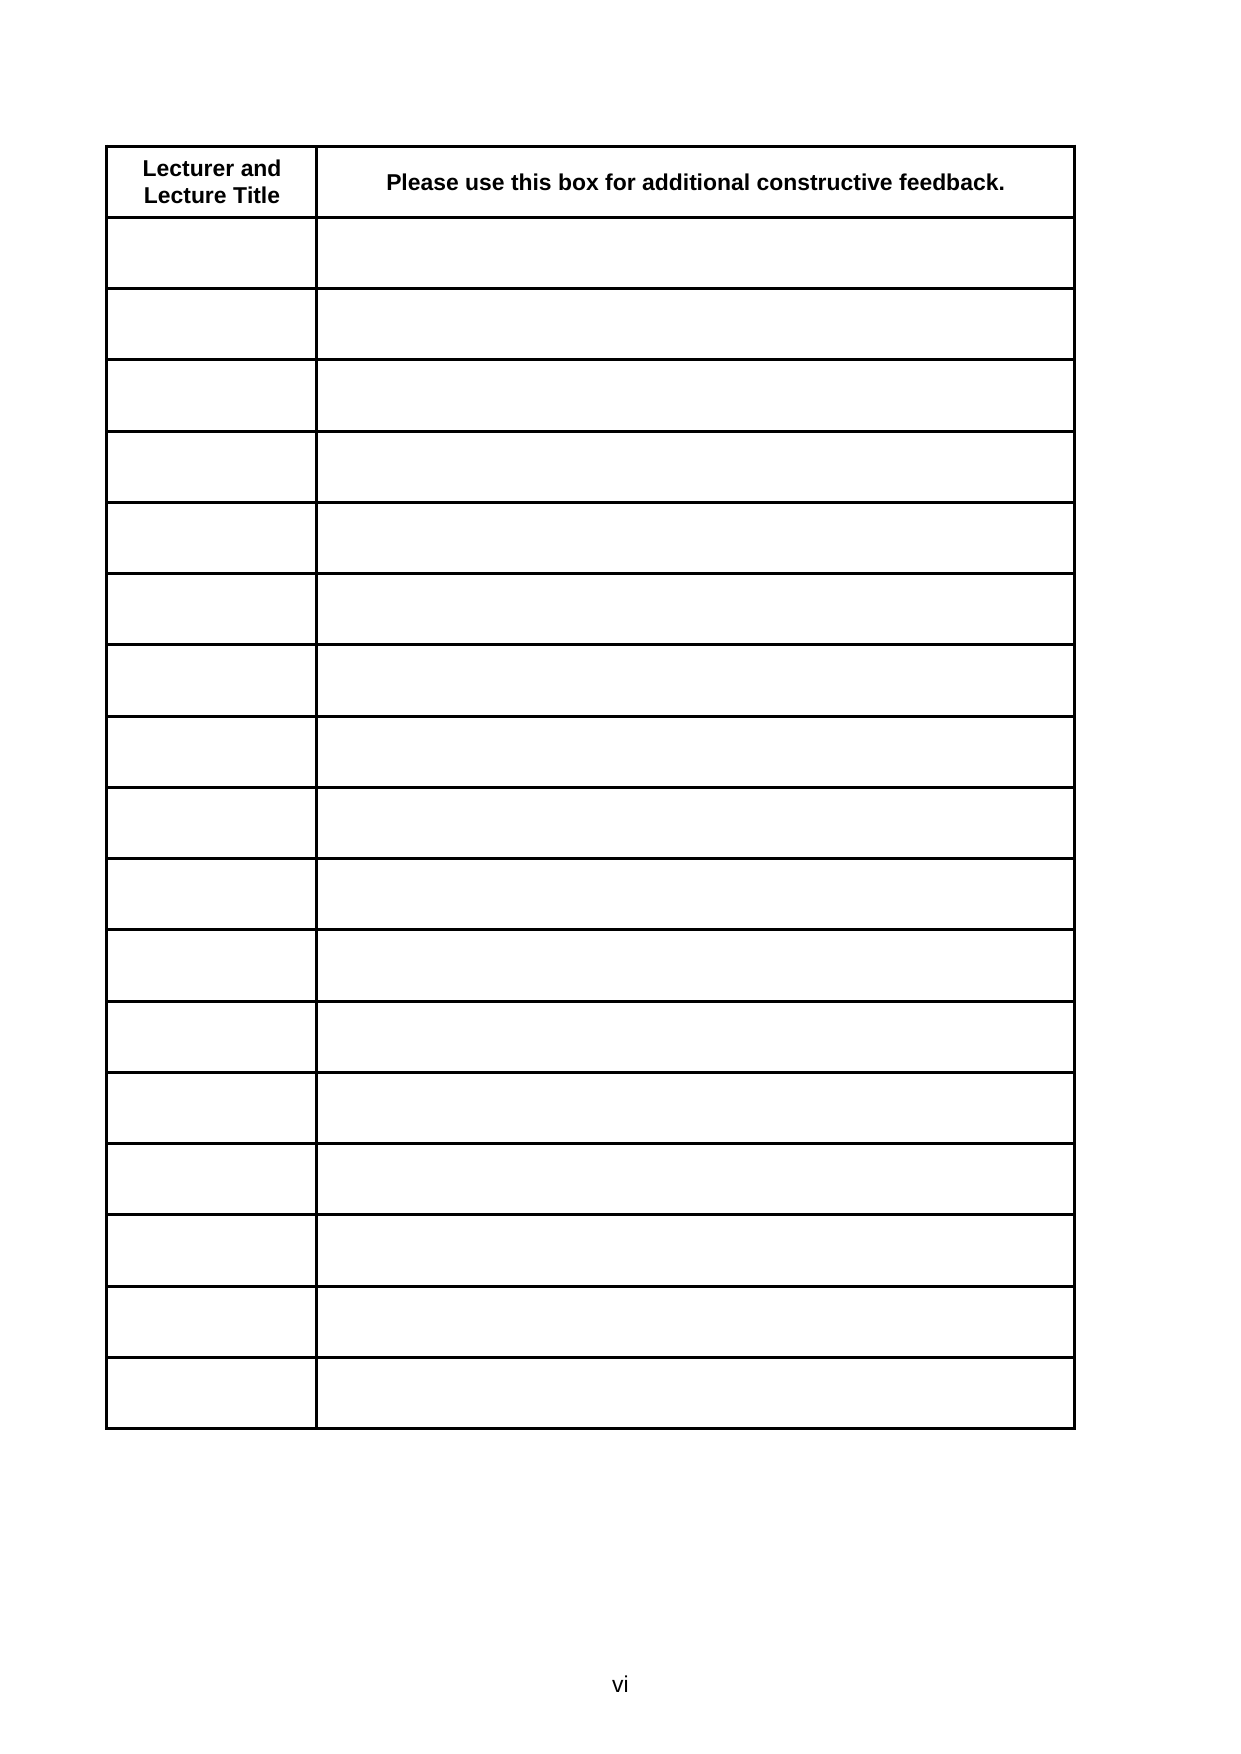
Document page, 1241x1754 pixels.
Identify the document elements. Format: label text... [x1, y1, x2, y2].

table_cell [318, 860, 1073, 928]
table_header Lecturer and Lecture Title [108, 148, 315, 216]
table_cell [108, 1074, 315, 1142]
table_cell [108, 718, 315, 786]
table_cell [318, 1074, 1073, 1142]
table_cell [108, 219, 315, 287]
table_cell [318, 361, 1073, 429]
table_cell [108, 575, 315, 643]
table_header Please use this box for additional constructive feedback. [318, 148, 1073, 216]
table_cell [108, 433, 315, 501]
table_cell [318, 575, 1073, 643]
table_cell [108, 1145, 315, 1213]
table_cell [108, 931, 315, 999]
table_cell [108, 860, 315, 928]
table_cell [318, 1145, 1073, 1213]
table_cell [318, 433, 1073, 501]
table_cell [108, 1288, 315, 1356]
table_cell [318, 504, 1073, 572]
table_cell [108, 1359, 315, 1427]
table_cell [108, 646, 315, 714]
table_cell [318, 718, 1073, 786]
table_cell [108, 361, 315, 429]
table_cell [108, 789, 315, 857]
table_cell [318, 1359, 1073, 1427]
table_cell [318, 789, 1073, 857]
table_cell [318, 1003, 1073, 1071]
table_cell [318, 1216, 1073, 1284]
table_cell [108, 1003, 315, 1071]
table_cell [108, 1216, 315, 1284]
table_cell [318, 1288, 1073, 1356]
table_cell [318, 290, 1073, 358]
table_cell [318, 219, 1073, 287]
table_cell [318, 646, 1073, 714]
table_cell [108, 290, 315, 358]
table_cell [318, 931, 1073, 999]
table_cell [108, 504, 315, 572]
